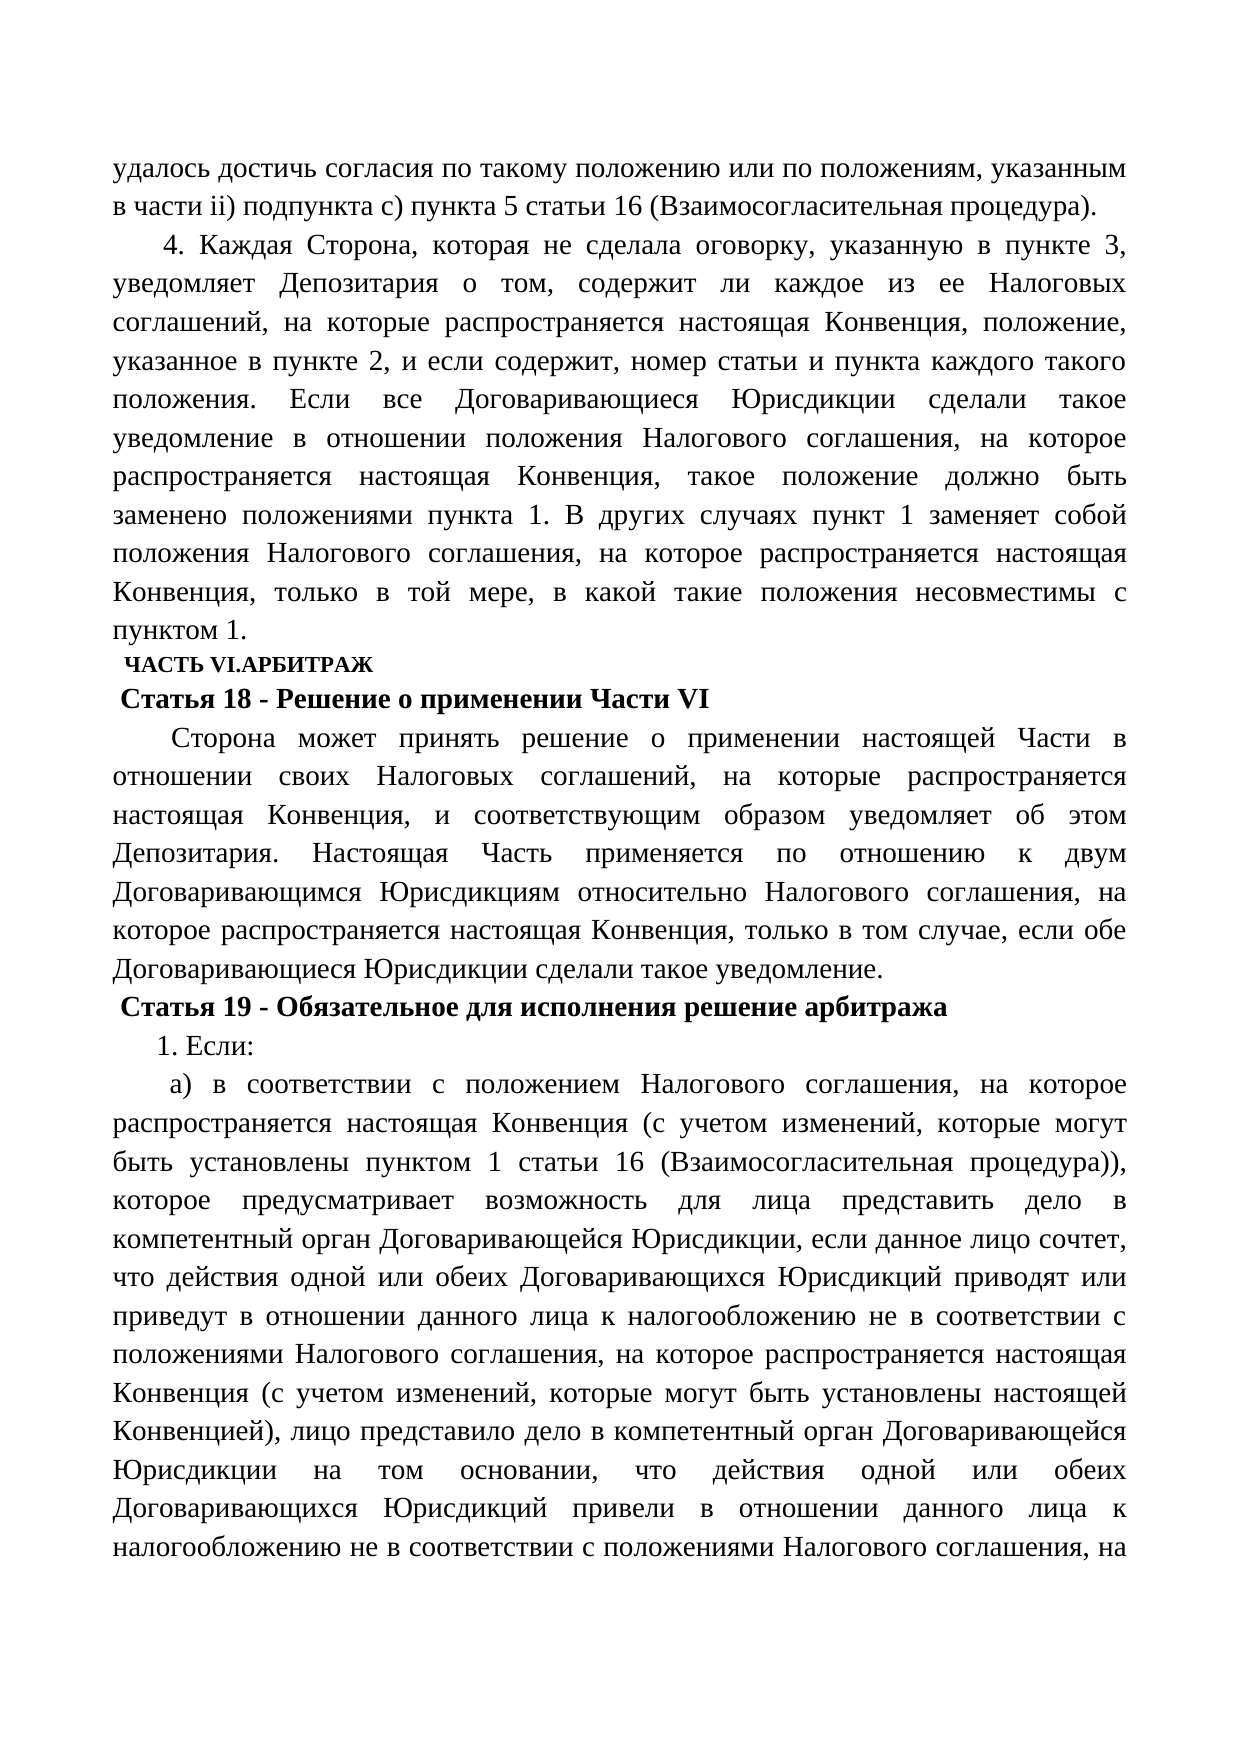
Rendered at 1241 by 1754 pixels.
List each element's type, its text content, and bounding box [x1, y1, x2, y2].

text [112, 1067, 1128, 1563]
text Статья 18 - Решение о применении Части VI [112, 681, 1128, 715]
text ЧАСТЬ VI.АРБИТРАЖ [112, 651, 1128, 677]
text Сторона может принять решение о применении настоящей Части в отношении своих Налоговых соглашений, на которые распространяется настоящая Конвенция, и соответствующим образом уведомляет об этом Депозитария. Настоящая Часть применяется по отношению к двум Договаривающимся Юрисдикциям относительно Налогового соглашения, на которое распространяется настоящая Конвенция, только в том случае, если обе Договаривающиеся Юрисдикции сделали такое уведомление. [112, 720, 1128, 984]
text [112, 150, 1128, 222]
text 4. Каждая Сторона, которая не сделала оговорку, указанную в пункте 3, уведомляет Депозитария о том, содержит ли каждое из ее Налоговых соглашений, на которые распространяется настоящая Конвенция, положение, указанное в пункте 2, и если содержит, номер статьи и пункта каждого такого положения. Если все Договаривающиеся Юрисдикции сделали такое уведомление в отношении положения Налогового соглашения, на которое распространяется настоящая Конвенция, такое положение должно быть заменено положениями пункта 1. В других случаях пункт 1 заменяет собой положения Налогового соглашения, на которое распространяется настоящая Конвенция, только в той мере, в какой такие положения несовместимы с пунктом 1. [112, 227, 1128, 646]
text 1. Если: [112, 1028, 1128, 1062]
text Статья 19 - Обязательное для исполнения решение арбитража [112, 989, 1128, 1023]
